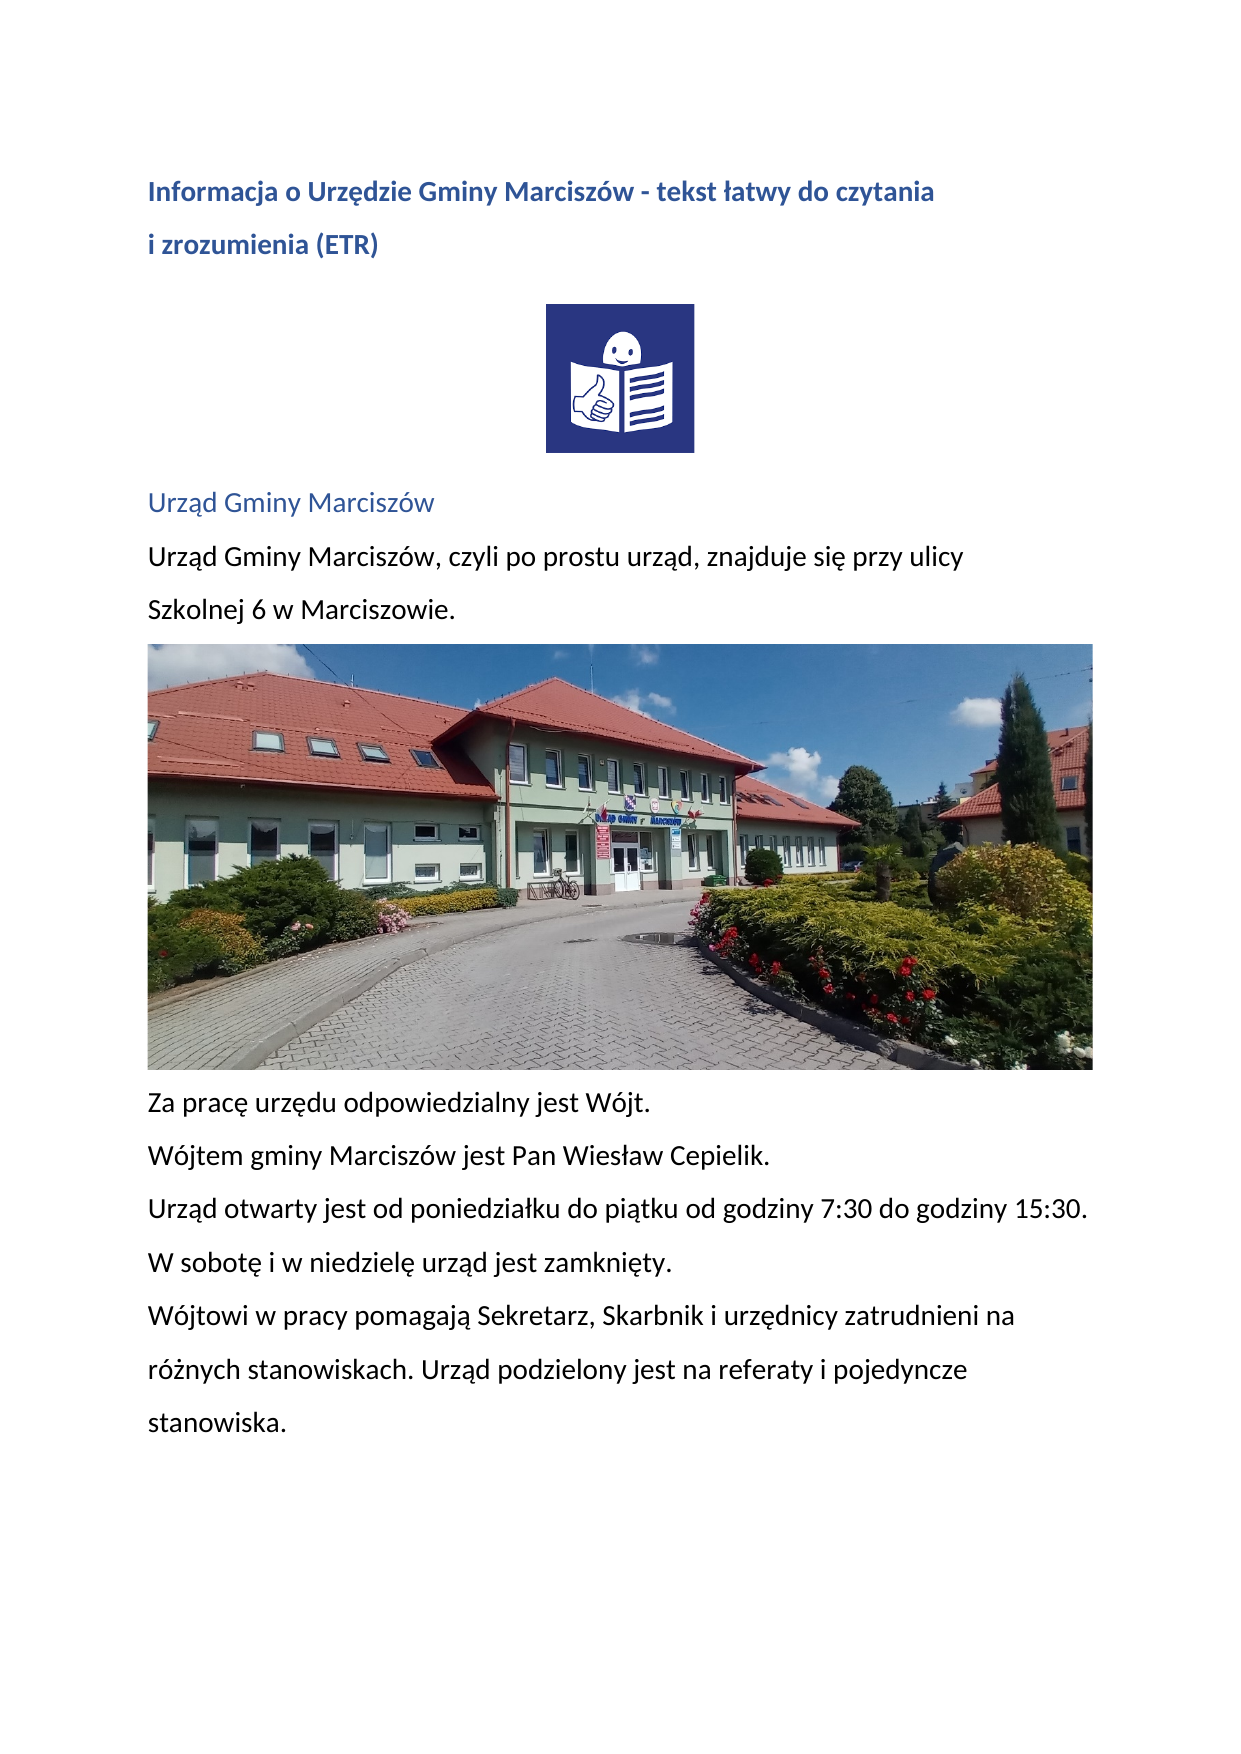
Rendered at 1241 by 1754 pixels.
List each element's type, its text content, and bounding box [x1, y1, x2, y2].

text W sobotę i w niedzielę urząd jest zamknięty. [148, 1244, 1093, 1280]
text Urząd Gminy Marciszów, czyli po prostu urząd, znajduje się przy ulicy Szkolnej 6 w Marciszowie. [148, 538, 1093, 627]
picture [147, 644, 1093, 1070]
text Wójtowi w pracy pomagają Sekretarz, Skarbnik i urzędnicy zatrudnieni na różnych stanowiskach. Urząd podzielony jest na referaty i pojedyncze stanowiska. [148, 1297, 1093, 1440]
subtitle Urząd Gminy Marciszów [148, 484, 1093, 520]
picture [546, 304, 695, 453]
subtitle Informacja o Urzędzie Gminy Marciszów - tekst łatwy do czytania i zrozumienia (ETR) [148, 173, 1093, 262]
text Wójtem gminy Marciszów jest Pan Wiesław Cepielik. [148, 1137, 1093, 1173]
text Za pracę urzędu odpowiedzialny jest Wójt. [148, 1084, 1093, 1119]
text Urząd otwarty jest od poniedziałku do piątku od godziny 7:30 do godziny 15:30. [148, 1191, 1093, 1226]
